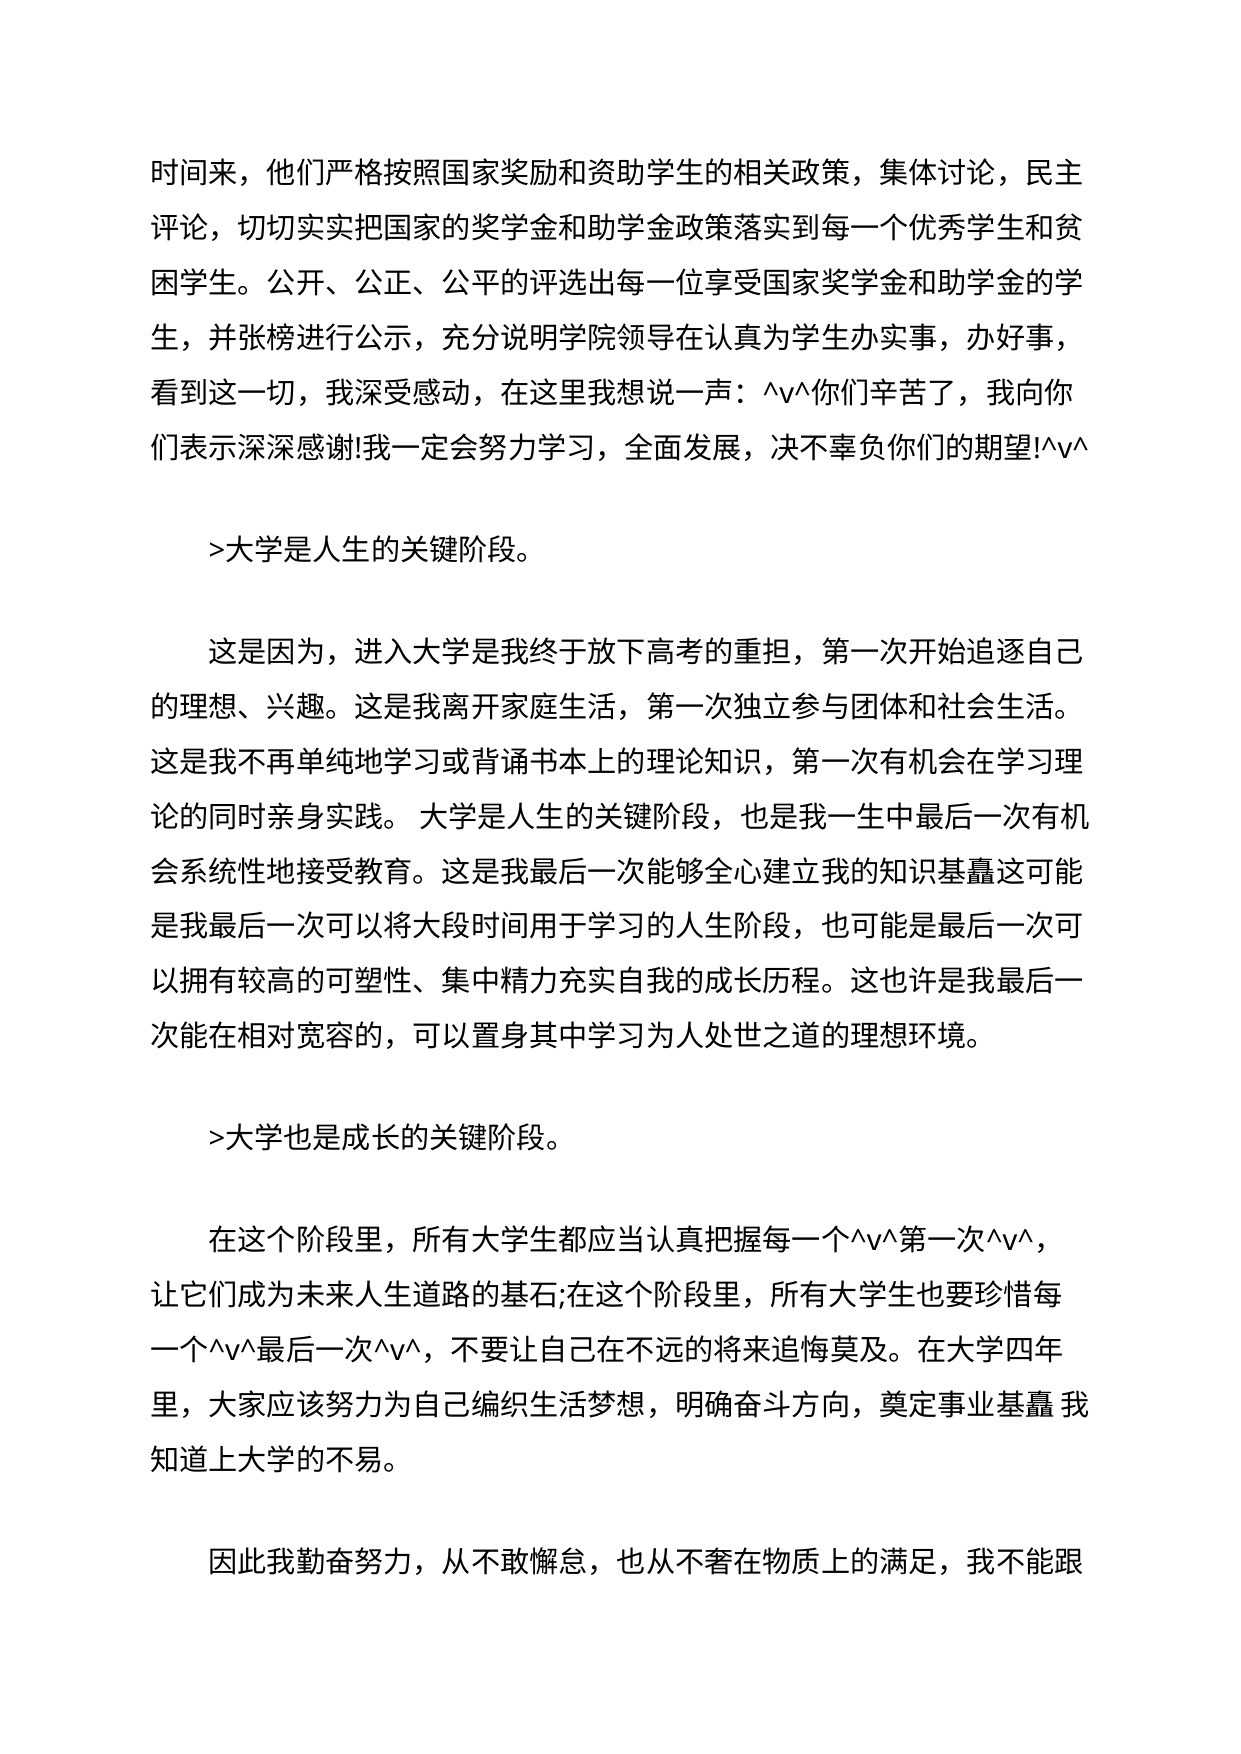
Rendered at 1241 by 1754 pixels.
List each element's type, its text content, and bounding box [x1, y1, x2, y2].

text 在这个阶段里，所有大学生都应当认真把握每一个^v^第一次^v^，让它们成为未来人生道路的基石;在这个阶段里，所有大学生也要珍惜每一个^v^最后一次^v^，不要让自己在不远的将来追悔莫及。在大学四年里，大家应该努力为自己编织生活梦想，明确奋斗方向，奠定事业基矗 我知道上大学的不易。 [150, 1217, 1090, 1479]
text >大学也是成长的关键阶段。 [150, 1114, 1090, 1157]
text 这是因为，进入大学是我终于放下高考的重担，第一次开始追逐自己的理想、兴趣。这是我离开家庭生活，第一次独立参与团体和社会生活。这是我不再单纯地学习或背诵书本上的理论知识，第一次有机会在学习理论的同时亲身实践。 大学是人生的关键阶段，也是我一生中最后一次有机会系统性地接受教育。这是我最后一次能够全心建立我的知识基矗这可能是我最后一次可以将大段时间用于学习的人生阶段，也可能是最后一次可以拥有较高的可塑性、集中精力充实自我的成长历程。这也许是我最后一次能在相对宽容的，可以置身其中学习为人处世之道的理想环境。 [150, 628, 1090, 1055]
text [150, 150, 1090, 467]
text >大学是人生的关键阶段。 [150, 527, 1090, 569]
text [150, 1538, 1090, 1581]
